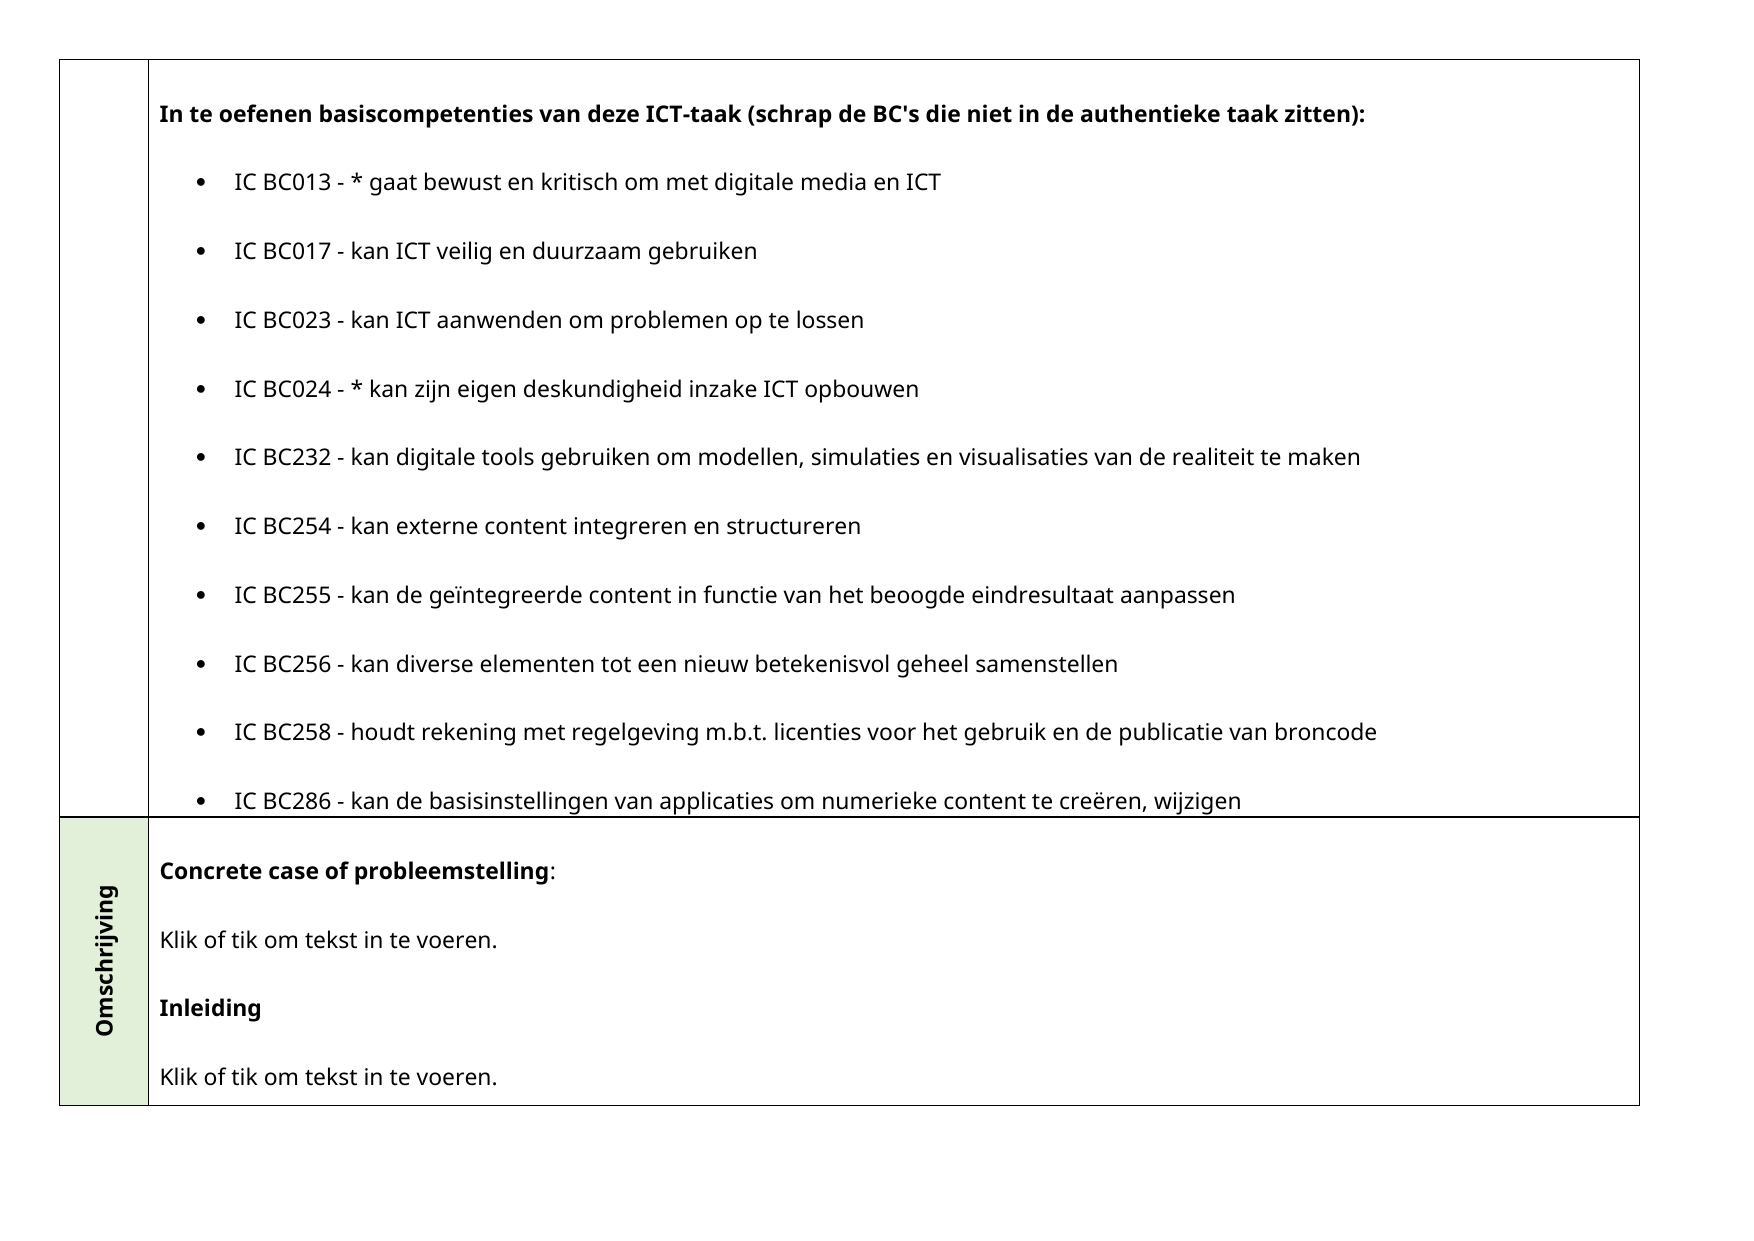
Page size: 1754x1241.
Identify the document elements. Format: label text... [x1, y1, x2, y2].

table_cell Omschrijving [60, 818, 148, 1105]
table_cell Concrete case of probleemstelling: Inleiding [149, 818, 1639, 1105]
table_cell In te oefenen basiscompetenties van deze ICT-taak (schrap de BC's die niet in de authentieke taak zitten): IC BC013 - * gaat bewust en kritisch om met digitale media en ICT IC BC017 - kan ICT veilig en duurzaam gebruiken IC BC023 - kan ICT aanwenden om problemen op te lossen IC BC024 - * kan zijn eigen deskundigheid inzake ICT opbouwen IC BC232 - kan digitale tools gebruiken om modellen, simulaties en visualisaties van de realiteit te maken IC BC254 - kan externe content integreren en structureren IC BC255 - kan de geïntegreerde content in functie van het beoogde eindresultaat aanpassen IC BC256 - kan diverse elementen tot een nieuw betekenisvol geheel samenstellen IC BC258 - houdt rekening met regelgeving m.b.t. licenties voor het gebruik en de publicatie van broncode IC BC286 - kan de basisinstellingen van applicaties om numerieke content te creëren, wijzigen [149, 60, 1639, 816]
